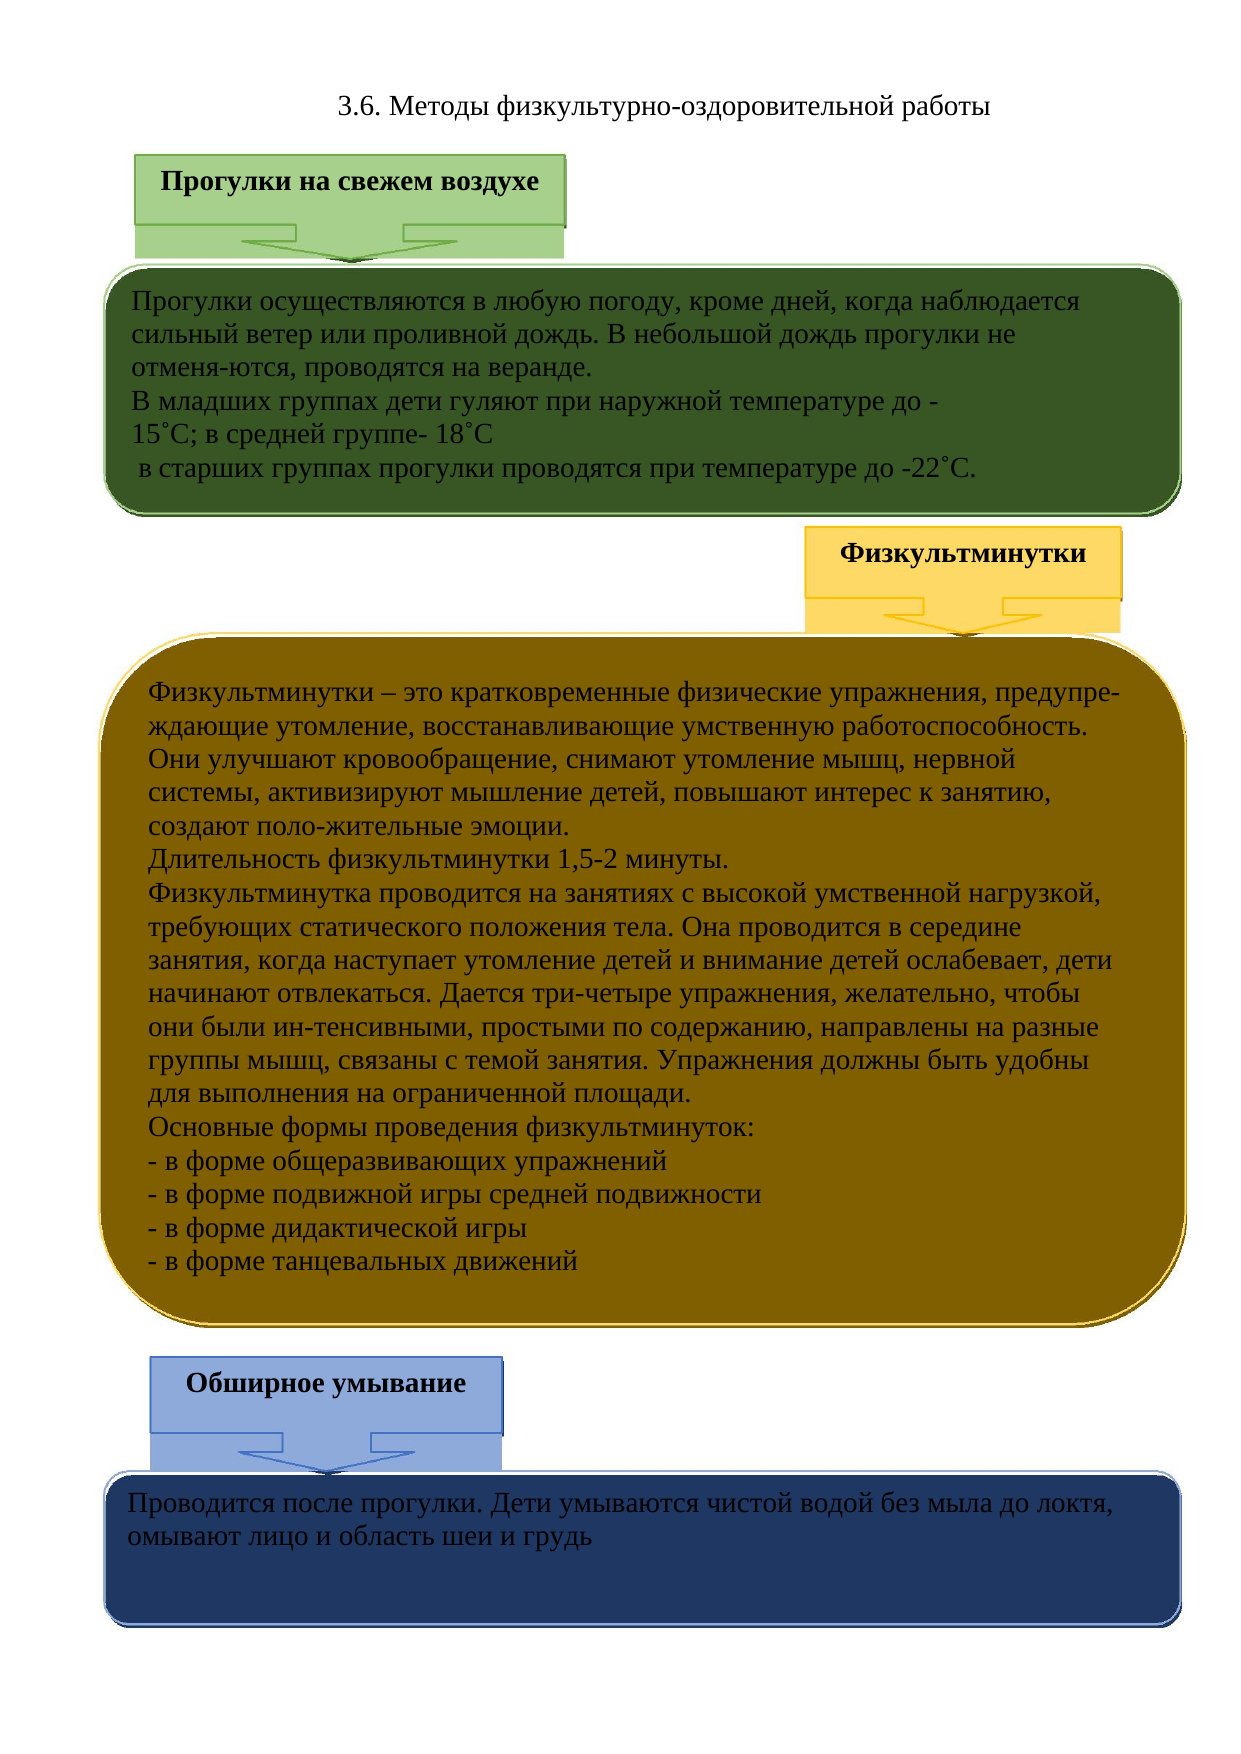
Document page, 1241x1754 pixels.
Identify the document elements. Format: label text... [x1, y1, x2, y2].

text Проводится после прогулки. Дети умываются чистой водой без мыла до локтя, омывают лицо и область шеи и грудь [127, 1486, 1121, 1552]
list в форме подвижной игры средней подвижности [147, 1176, 1135, 1210]
text Основные формы проведения физкультминуток: [148, 1109, 1135, 1143]
text Физкультминутки [839, 535, 1135, 569]
picture [94, 522, 1191, 1332]
text Физкультминутка проводится на занятиях с высокой умственной нагрузкой, требующих статического положения тела. Она проводится в середине занятия, когда наступает утомление детей и внимание детей ослабевает, дети начинают отвлекаться. Дается три-четыре упражнения, желательно, чтобы они были ин-тенсивными, простыми по содержанию, направлены на разные группы мышц, связаны с темой занятия. Упражнения должны быть удобны для выполнения на ограниченной площади. [148, 876, 1131, 1109]
list младших группах дети гуляют при наружной температуре до -15˚С; в средней группе- 18˚С [131, 384, 1004, 450]
text 3.6. Методы физкультурно-оздоровительной работы [337, 88, 1135, 121]
text Прогулки осуществляются в любую погоду, кроме дней, когда наблюдается сильный ветер или проливной дождь. В небольшой дождь прогулки не отменя-ются, проводятся на веранде. [131, 284, 1121, 383]
text Длительность физкультминутки 1,5-2 минуты. [148, 841, 1135, 875]
text Обширное умывание [185, 1365, 1135, 1398]
list в форме общеразвивающих упражнений [147, 1143, 1135, 1176]
list старших группах прогулки проводятся при температуре до -22˚С. [138, 450, 1135, 483]
list в форме дидактической игры [147, 1210, 1135, 1243]
text Прогулки на свежем воздухе [160, 163, 1135, 197]
picture [99, 1352, 1186, 1632]
picture [99, 151, 1184, 519]
text Физкультминутки – это кратковременные физические упражнения, предупре-ждающие утомление, восстанавливающие умственную работоспособность. Они улучшают кровообращение, снимают утомление мышц, нервной системы, активизируют мышление детей, повышают интерес к занятию, создают поло-жительные эмоции. [148, 675, 1135, 841]
list в форме танцевальных движений [147, 1243, 1135, 1277]
